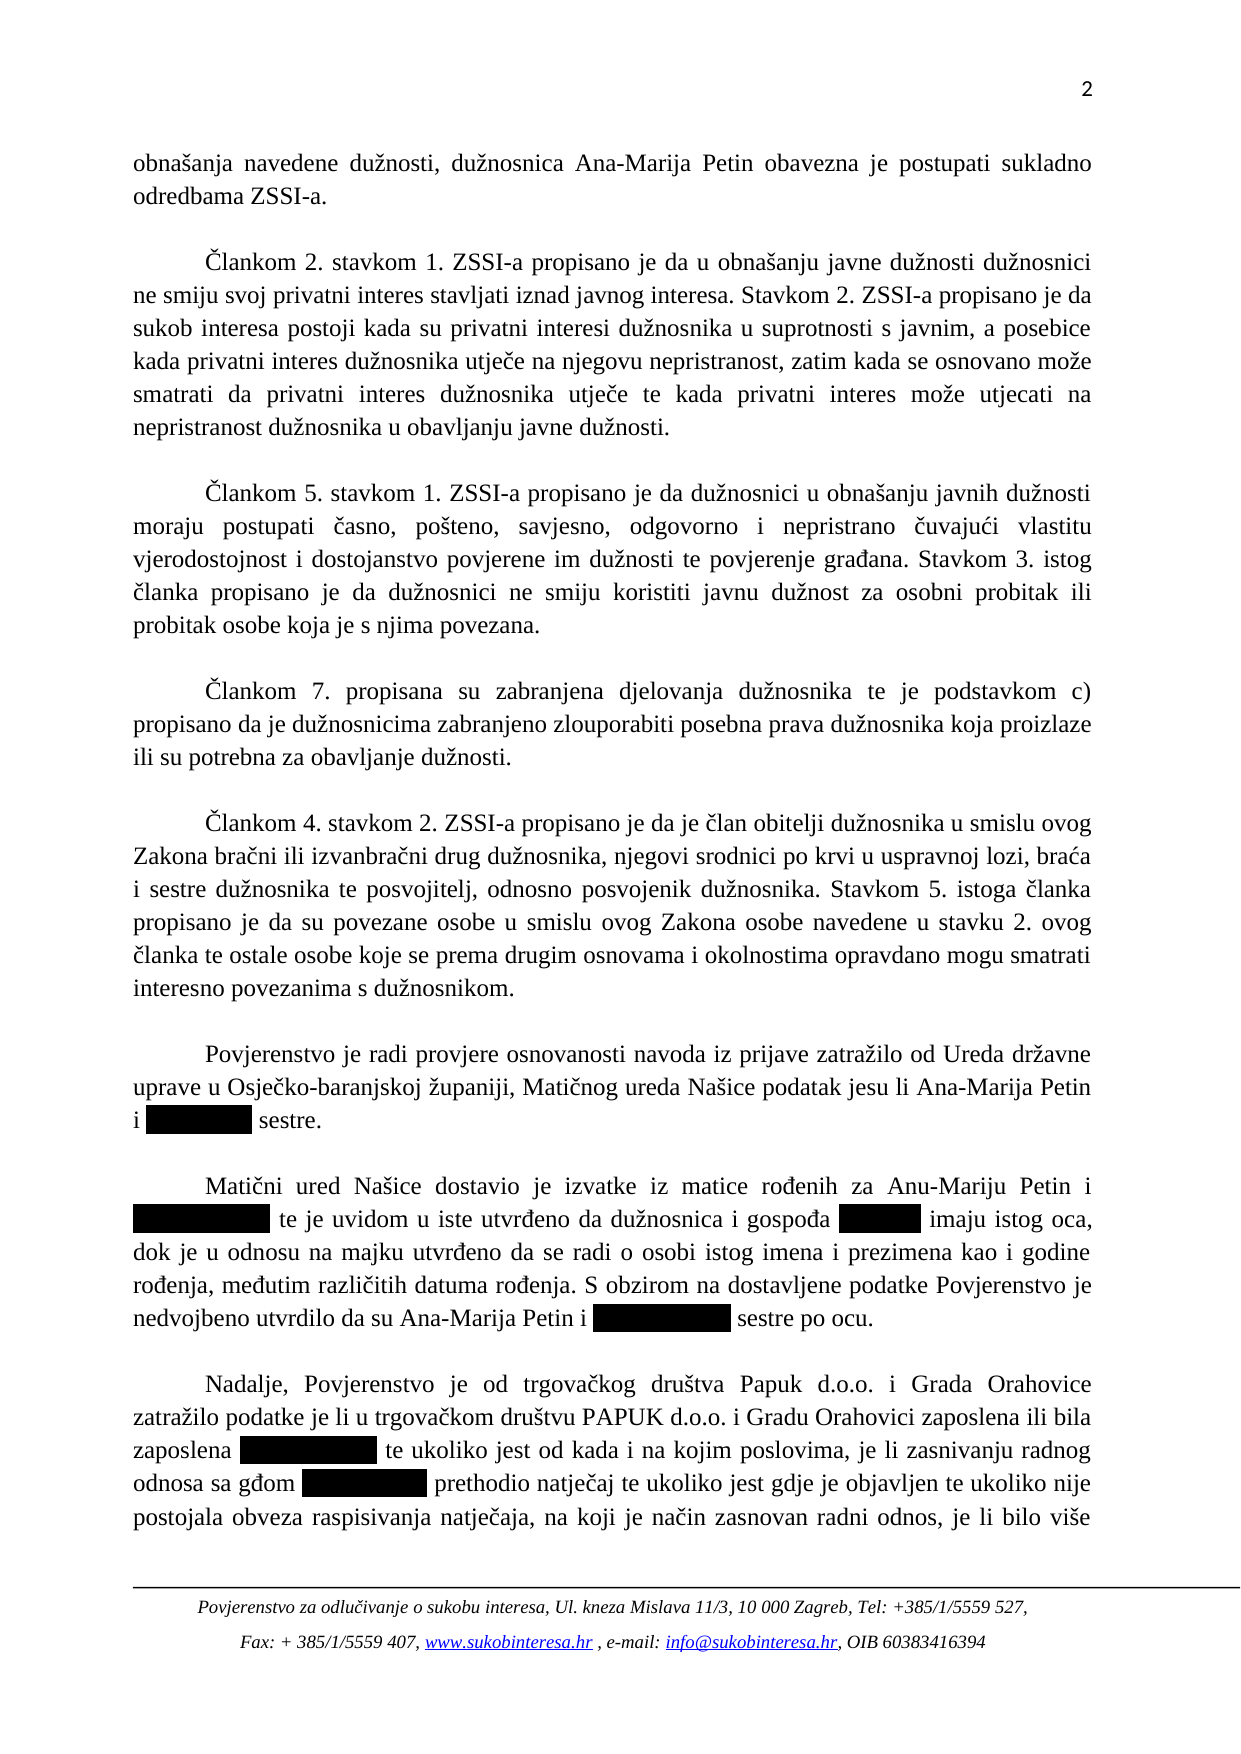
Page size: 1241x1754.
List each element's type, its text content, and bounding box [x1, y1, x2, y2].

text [133, 148, 1092, 209]
text Člankom 4. stavkom 2. ZSSI-a propisano je da je član obitelji dužnosnika u smislu ovog Zakona bračni ili izvanbračni drug dužnosnika, njegovi srodnici po krvi u uspravnoj lozi, braća i sestre dužnosnika te posvojitelj, odnosno posvojenik dužnosnika. Stavkom 5. istoga članka propisano je da su povezane osobe u smislu ovog Zakona osobe navedene u stavku 2. ovog članka te ostale osobe koje se prema drugim osnovama i okolnostima opravdano mogu smatrati interesno povezanima s dužnosnikom. [133, 808, 1092, 1002]
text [133, 1369, 1092, 1530]
text Člankom 7. propisana su zabranjena djelovanja dužnosnika te je podstavkom c) propisano da je dužnosnicima zabranjeno zlouporabiti posebna prava dužnosnika koja proizlaze ili su potrebna za obavljanje dužnosti. [133, 676, 1092, 771]
text Povjerenstvo je radi provjere osnovanosti navoda iz prijave zatražilo od Ureda državne uprave u Osječko-baranjskoj županiji, Matičnog ureda Našice podatak jesu li Ana-Marija Petin i …………. sestre. [133, 1039, 1092, 1134]
text Člankom 2. stavkom 1. ZSSI-a propisano je da u obnašanju javne dužnosti dužnosnici ne smiju svoj privatni interes stavljati iznad javnog interesa. Stavkom 2. ZSSI-a propisano je da sukob interesa postoji kada su privatni interesi dužnosnika u suprotnosti s javnim, a posebice kada privatni interes dužnosnika utječe na njegovu nepristranost, zatim kada se osnovano može smatrati da privatni interes dužnosnika utječe te kada privatni interes može utjecati na nepristranost dužnosnika u obavljanju javne dužnosti. [133, 247, 1092, 441]
text Člankom 5. stavkom 1. ZSSI-a propisano je da dužnosnici u obnašanju javnih dužnosti moraju postupati časno, pošteno, savjesno, odgovorno i nepristrano čuvajući vlastitu vjerodostojnost i dostojanstvo povjerene im dužnosti te povjerenje građana. Stavkom 3. istog članka propisano je da dužnosnici ne smiju koristiti javnu dužnost za osobni probitak ili probitak osobe koja je s njima povezana. [133, 478, 1092, 639]
text Matični ured Našice dostavio je izvatke iz matice rođenih za Anu-Mariju Petin i …………….. te je uvidom u iste utvrđeno da dužnosnica i gospođa ………. imaju istog oca, dok je u odnosu na majku utvrđeno da se radi o osobi istog imena i prezimena kao i godine rođenja, međutim različitih datuma rođenja. S obzirom na dostavljene podatke Povjerenstvo je nedvojbeno utvrdilo da su Ana-Marija Petin i …………….. sestre po ocu. [133, 1171, 1092, 1332]
